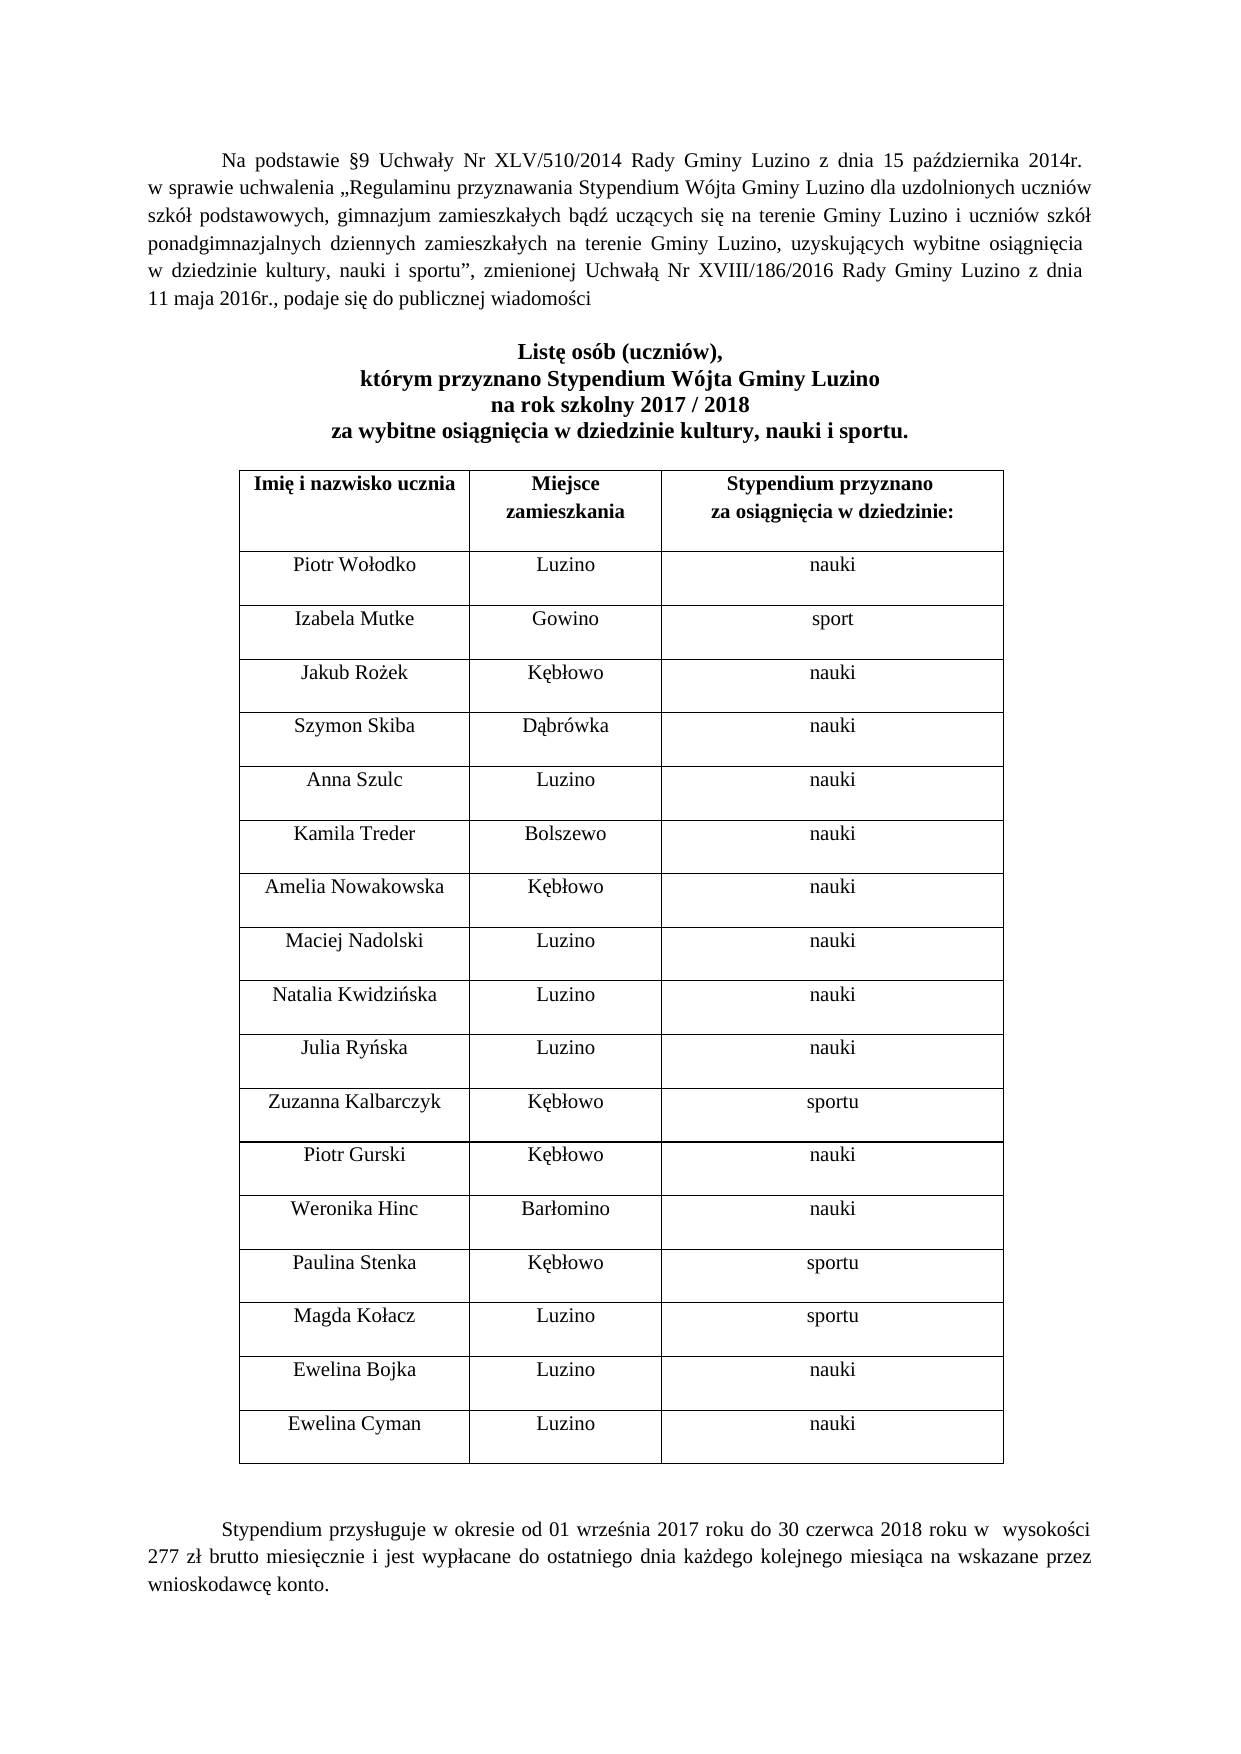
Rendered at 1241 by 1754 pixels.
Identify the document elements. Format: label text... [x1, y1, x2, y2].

table_cell Dąbrówka [470, 713, 661, 766]
table_cell Luzino [470, 1411, 661, 1463]
table_cell Ewelina Bojka [240, 1357, 469, 1409]
table_cell Piotr Gurski [240, 1143, 469, 1195]
text Na podstawie §9 Uchwały Nr XLV/510/2014 Rady Gminy Luzino z dnia 15 października 2014r. w sprawie uchwalenia „Regulaminu przyznawania Stypendium Wójta Gminy Luzino dla uzdolnionych uczniów szkół podstawowych, gimnazjum zamieszkałych bądź uczących się na terenie Gminy Luzino i uczniów szkół ponadgimnazjalnych dziennych zamieszkałych na terenie Gminy Luzino, uzyskujących wybitne osiągnięcia w dziedzinie kultury, nauki i sportu”, zmienionej Uchwałą Nr XVIII/186/2016 Rady Gminy Luzino z dnia 11 maja 2016r., podaje się do publicznej wiadomości [148, 148, 1093, 310]
table_cell Bolszewo [470, 821, 661, 873]
table_cell nauki [662, 552, 1003, 605]
table_cell Piotr Wołodko [240, 552, 469, 605]
text którym przyznano Stypendium Wójta Gminy Luzino [148, 364, 1093, 391]
table_cell Luzino [470, 767, 661, 819]
table_cell Natalia Kwidzińska [240, 981, 469, 1034]
table_cell Kębłowo [470, 1089, 661, 1141]
table_cell nauki [662, 1357, 1003, 1409]
table_cell Gowino [470, 606, 661, 658]
table_cell Magda Kołacz [240, 1303, 469, 1356]
text Listę osób (uczniów), [148, 338, 1093, 364]
table_cell nauki [662, 713, 1003, 766]
table_cell Luzino [470, 928, 661, 980]
table_cell Izabela Mutke [240, 606, 469, 658]
table_cell Kębłowo [470, 660, 661, 712]
table_cell nauki [662, 660, 1003, 712]
table_cell Kębłowo [470, 1250, 661, 1302]
table_header Imię i nazwisko ucznia [240, 471, 469, 551]
table_cell nauki [662, 874, 1003, 927]
table_cell Weronika Hinc [240, 1196, 469, 1249]
table_cell nauki [662, 981, 1003, 1034]
table_cell Barłomino [470, 1196, 661, 1249]
table_cell Luzino [470, 1303, 661, 1356]
table_cell nauki [662, 1143, 1003, 1195]
table_cell Kębłowo [470, 1143, 661, 1195]
table_cell nauki [662, 821, 1003, 873]
table_cell Luzino [470, 552, 661, 605]
table_header Stypendium przyznano za osiągnięcia w dziedzinie: [662, 471, 1003, 551]
table_cell Anna Szulc [240, 767, 469, 819]
table_cell Zuzanna Kalbarczyk [240, 1089, 469, 1141]
table_cell Szymon Skiba [240, 713, 469, 766]
table_cell sport [662, 606, 1003, 658]
table_cell Luzino [470, 1357, 661, 1409]
table_cell Jakub Rożek [240, 660, 469, 712]
table_cell sportu [662, 1089, 1003, 1141]
table_cell Luzino [470, 1035, 661, 1088]
table_cell Ewelina Cyman [240, 1411, 469, 1463]
table_cell nauki [662, 1035, 1003, 1088]
table_cell nauki [662, 928, 1003, 980]
table_cell Luzino [470, 981, 661, 1034]
table_cell sportu [662, 1303, 1003, 1356]
table_cell sportu [662, 1250, 1003, 1302]
table_cell nauki [662, 767, 1003, 819]
table_cell Paulina Stenka [240, 1250, 469, 1302]
table_header Miejsce zamieszkania [470, 471, 661, 551]
table_cell Julia Ryńska [240, 1035, 469, 1088]
table_cell nauki [662, 1411, 1003, 1463]
table_cell Kębłowo [470, 874, 661, 927]
text za wybitne osiągnięcia w dziedzinie kultury, nauki i sportu. [148, 417, 1093, 444]
table_cell Amelia Nowakowska [240, 874, 469, 927]
table_cell Maciej Nadolski [240, 928, 469, 980]
text na rok szkolny 2017 / 2018 [148, 391, 1093, 417]
table_cell Kamila Treder [240, 821, 469, 873]
table_cell nauki [662, 1196, 1003, 1249]
text Stypendium przysługuje w okresie od 01 września 2017 roku do 30 czerwca 2018 roku w wysokości 277 zł brutto miesięcznie i jest wypłacane do ostatniego dnia każdego kolejnego miesiąca na wskazane przez wnioskodawcę konto. [148, 1517, 1093, 1596]
